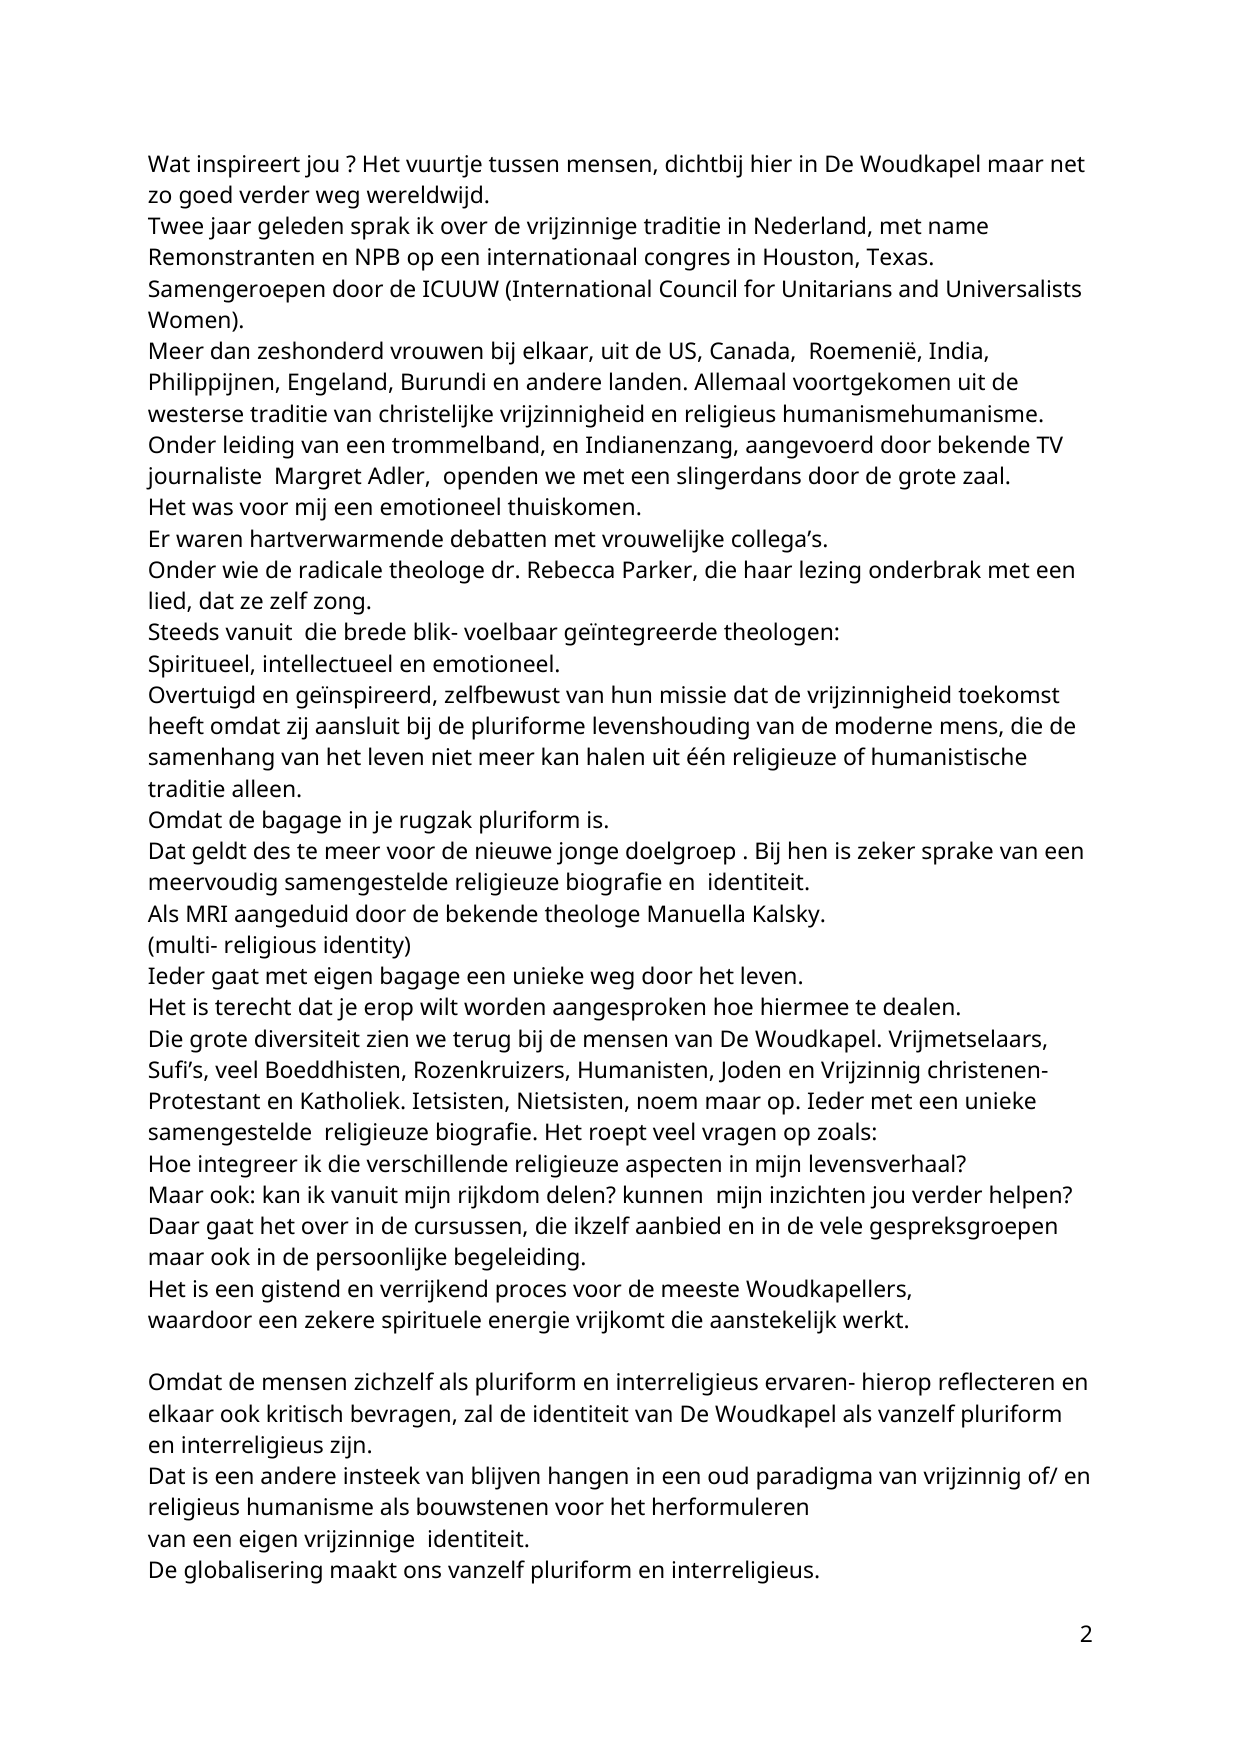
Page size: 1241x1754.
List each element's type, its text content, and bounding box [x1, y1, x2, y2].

text De globalisering maakt ons vanzelf pluriform en interreligieus. [148, 1554, 1093, 1585]
text Het is terecht dat je erop wilt worden aangesproken hoe hiermee te dealen. [148, 991, 1093, 1023]
text Er waren hartverwarmende debatten met vrouwelijke collega’s. [148, 523, 1093, 554]
text Wat inspireert jou ? Het vuurtje tussen mensen, dichtbij hier in De Woudkapel maar net zo goed verder weg wereldwijd. [148, 148, 1093, 210]
text Daar gaat het over in de cursussen, die ikzelf aanbied en in de vele gespreksgroepen maar ook in de persoonlijke begeleiding. [148, 1210, 1093, 1273]
text Meer dan zeshonderd vrouwen bij elkaar, uit de US, Canada, Roemenië, India, Philippijnen, Engeland, Burundi en andere landen. Allemaal voortgekomen uit de westerse traditie van christelijke vrijzinnigheid en religieus humanismehumanisme. [148, 335, 1093, 429]
text (multi- religious identity) [148, 929, 1093, 960]
text Steeds vanuit die brede blik- voelbaar geïntegreerde theologen: [148, 616, 1093, 648]
text Ieder gaat met eigen bagage een unieke weg door het leven. [148, 960, 1093, 991]
text Dat is een andere insteek van blijven hangen in een oud paradigma van vrijzinnig of/ en religieus humanisme als bouwstenen voor het herformuleren [148, 1460, 1093, 1523]
text Als MRI aangeduid door de bekende theologe Manuella Kalsky. [148, 898, 1093, 929]
text Het is een gistend en verrijkend proces voor de meeste Woudkapellers, [148, 1273, 1093, 1304]
text van een eigen vrijzinnige identiteit. [148, 1523, 1093, 1554]
text Omdat de mensen zichzelf als pluriform en interreligieus ervaren- hierop reflecteren en elkaar ook kritisch bevragen, zal de identiteit van De Woudkapel als vanzelf pluriform en interreligieus zijn. [148, 1366, 1093, 1460]
text Spiritueel, intellectueel en emotioneel. [148, 648, 1093, 679]
text Het was voor mij een emotioneel thuiskomen. [148, 491, 1093, 523]
text Overtuigd en geïnspireerd, zelfbewust van hun missie dat de vrijzinnigheid toekomst heeft omdat zij aansluit bij de pluriforme levenshouding van de moderne mens, die de samenhang van het leven niet meer kan halen uit één religieuze of humanistische traditie alleen. [148, 679, 1093, 804]
text Hoe integreer ik die verschillende religieuze aspecten in mijn levensverhaal? [148, 1148, 1093, 1179]
text Omdat de bagage in je rugzak pluriform is. [148, 804, 1093, 835]
text Twee jaar geleden sprak ik over de vrijzinnige traditie in Nederland, met name Remonstranten en NPB op een internationaal congres in Houston, Texas. Samengeroepen door de ICUUW (International Council for Unitarians and Universalists Women). [148, 210, 1093, 335]
text waardoor een zekere spirituele energie vrijkomt die aanstekelijk werkt. [148, 1304, 1093, 1335]
text Maar ook: kan ik vanuit mijn rijkdom delen? kunnen mijn inzichten jou verder helpen? [148, 1179, 1093, 1210]
text Onder leiding van een trommelband, en Indianenzang, aangevoerd door bekende TV journaliste Margret Adler, openden we met een slingerdans door de grote zaal. [148, 429, 1093, 491]
text Dat geldt des te meer voor de nieuwe jonge doelgroep . Bij hen is zeker sprake van een meervoudig samengestelde religieuze biografie en identiteit. [148, 835, 1093, 898]
text Onder wie de radicale theologe dr. Rebecca Parker, die haar lezing onderbrak met een lied, dat ze zelf zong. [148, 554, 1093, 616]
text Die grote diversiteit zien we terug bij de mensen van De Woudkapel. Vrijmetselaars, Sufi’s, veel Boeddhisten, Rozenkruizers, Humanisten, Joden en Vrijzinnig christenen- Protestant en Katholiek. Ietsisten, Nietsisten, noem maar op. Ieder met een unieke samengestelde religieuze biografie. Het roept veel vragen op zoals: [148, 1023, 1093, 1148]
